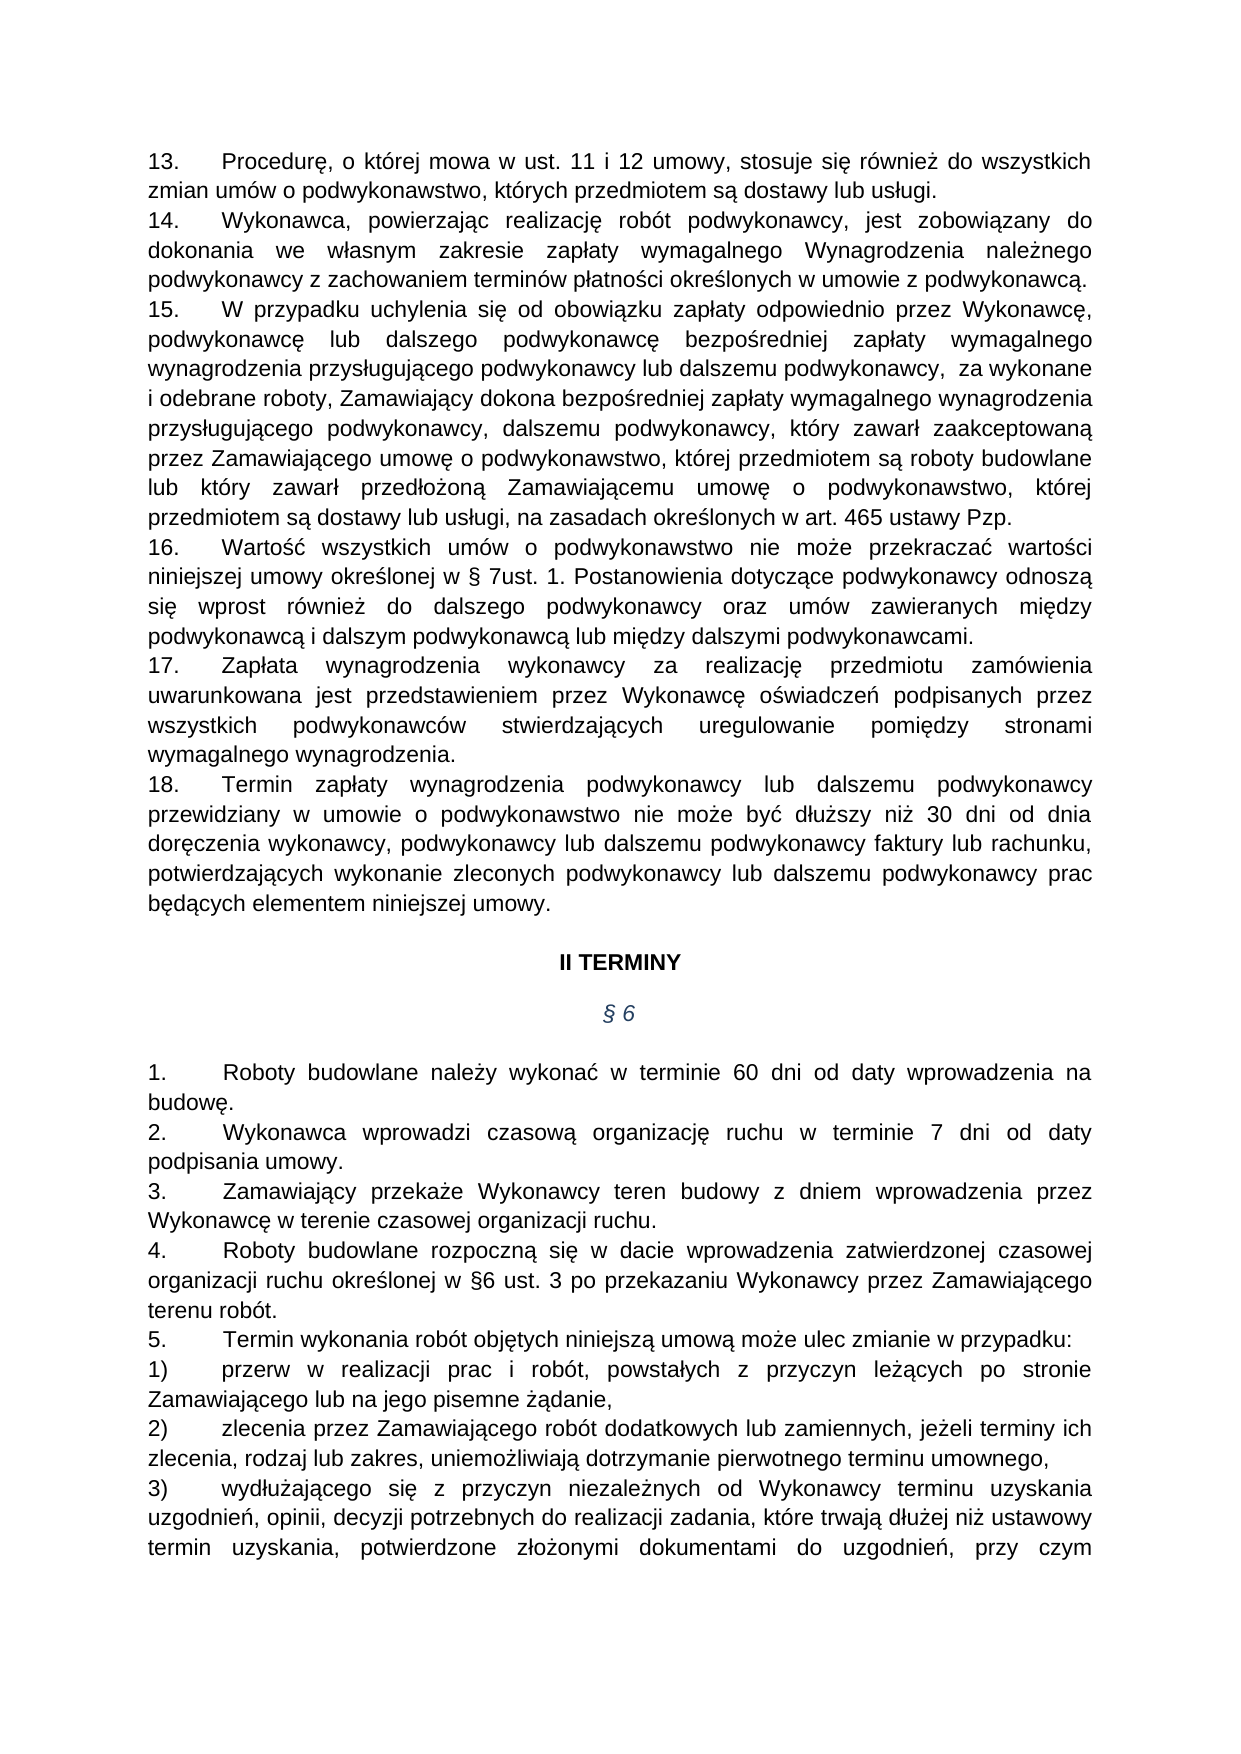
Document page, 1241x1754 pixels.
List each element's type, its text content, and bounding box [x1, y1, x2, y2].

list Wykonawca, powierzając realizację robót podwykonawcy, jest zobowiązany do dokonania we własnym zakresie zapłaty wymagalnego Wynagrodzenia należnego podwykonawcy z zachowaniem terminów płatności określonych w umowie z podwykonawcą. [148, 207, 1093, 293]
list Termin wykonania robót objętych niniejszą umową może ulec zmianie w przypadku: [148, 1326, 1093, 1353]
list Procedurę, o której mowa w ust. 11 i 12 umowy, stosuje się również do wszystkich zmian umów o podwykonawstwo, których przedmiotem są dostawy lub usługi. [148, 148, 1093, 204]
subtitle II TERMINY [148, 949, 1093, 976]
list Roboty budowlane należy wykonać w terminie 60 dni od daty wprowadzenia na budowę. [148, 1059, 1093, 1115]
list W przypadku uchylenia się od obowiązku zapłaty odpowiednio przez Wykonawcę, podwykonawcę lub dalszego podwykonawcę bezpośredniej zapłaty wymagalnego wynagrodzenia przysługującego podwykonawcy lub dalszemu podwykonawcy, za wykonane i odebrane roboty, Zamawiający dokona bezpośredniej zapłaty wymagalnego wynagrodzenia przysługującego podwykonawcy, dalszemu podwykonawcy, który zawarł zaakceptowaną przez Zamawiającego umowę o podwykonawstwo, której przedmiotem są roboty budowlane lub który zawarł przedłożoną Zamawiającemu umowę o podwykonawstwo, której przedmiotem są dostawy lub usługi, na zasadach określonych w art. 465 ustawy Pzp. [148, 296, 1093, 530]
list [148, 1475, 1093, 1560]
list Termin zapłaty wynagrodzenia podwykonawcy lub dalszemu podwykonawcy przewidziany w umowie o podwykonawstwo nie może być dłuższy niż 30 dni od dnia doręczenia wykonawcy, podwykonawcy lub dalszemu podwykonawcy faktury lub rachunku, potwierdzających wykonanie zleconych podwykonawcy lub dalszemu podwykonawcy prac będących elementem niniejszej umowy. [148, 771, 1093, 916]
list Zapłata wynagrodzenia wykonawcy za realizację przedmiotu zamówienia uwarunkowana jest przedstawieniem przez Wykonawcę oświadczeń podpisanych przez wszystkich podwykonawców stwierdzających uregulowanie pomiędzy stronami wymagalnego wynagrodzenia. [148, 652, 1093, 768]
list Roboty budowlane rozpoczną się w dacie wprowadzenia zatwierdzonej czasowej organizacji ruchu określonej w §6 ust. 3 po przekazaniu Wykonawcy przez Zamawiającego terenu robót. [148, 1237, 1093, 1323]
subtitle § 6 [148, 1000, 1093, 1026]
list Zamawiający przekaże Wykonawcy teren budowy z dniem wprowadzenia przez Wykonawcę w terenie czasowej organizacji ruchu. [148, 1178, 1093, 1234]
list zlecenia przez Zamawiającego robót dodatkowych lub zamiennych, jeżeli terminy ich zlecenia, rodzaj lub zakres, uniemożliwiają dotrzymanie pierwotnego terminu umownego, [148, 1415, 1093, 1471]
list Wartość wszystkich umów o podwykonawstwo nie może przekraczać wartości niniejszej umowy określonej w § 7ust. 1. Postanowienia dotyczące podwykonawcy odnoszą się wprost również do dalszego podwykonawcy oraz umów zawieranych między podwykonawcą i dalszym podwykonawcą lub między dalszymi podwykonawcami. [148, 533, 1093, 649]
list Wykonawca wprowadzi czasową organizację ruchu w terminie 7 dni od daty podpisania umowy. [148, 1118, 1093, 1174]
list przerw w realizacji prac i robót, powstałych z przyczyn leżących po stronie Zamawiającego lub na jego pisemne żądanie, [148, 1356, 1093, 1412]
